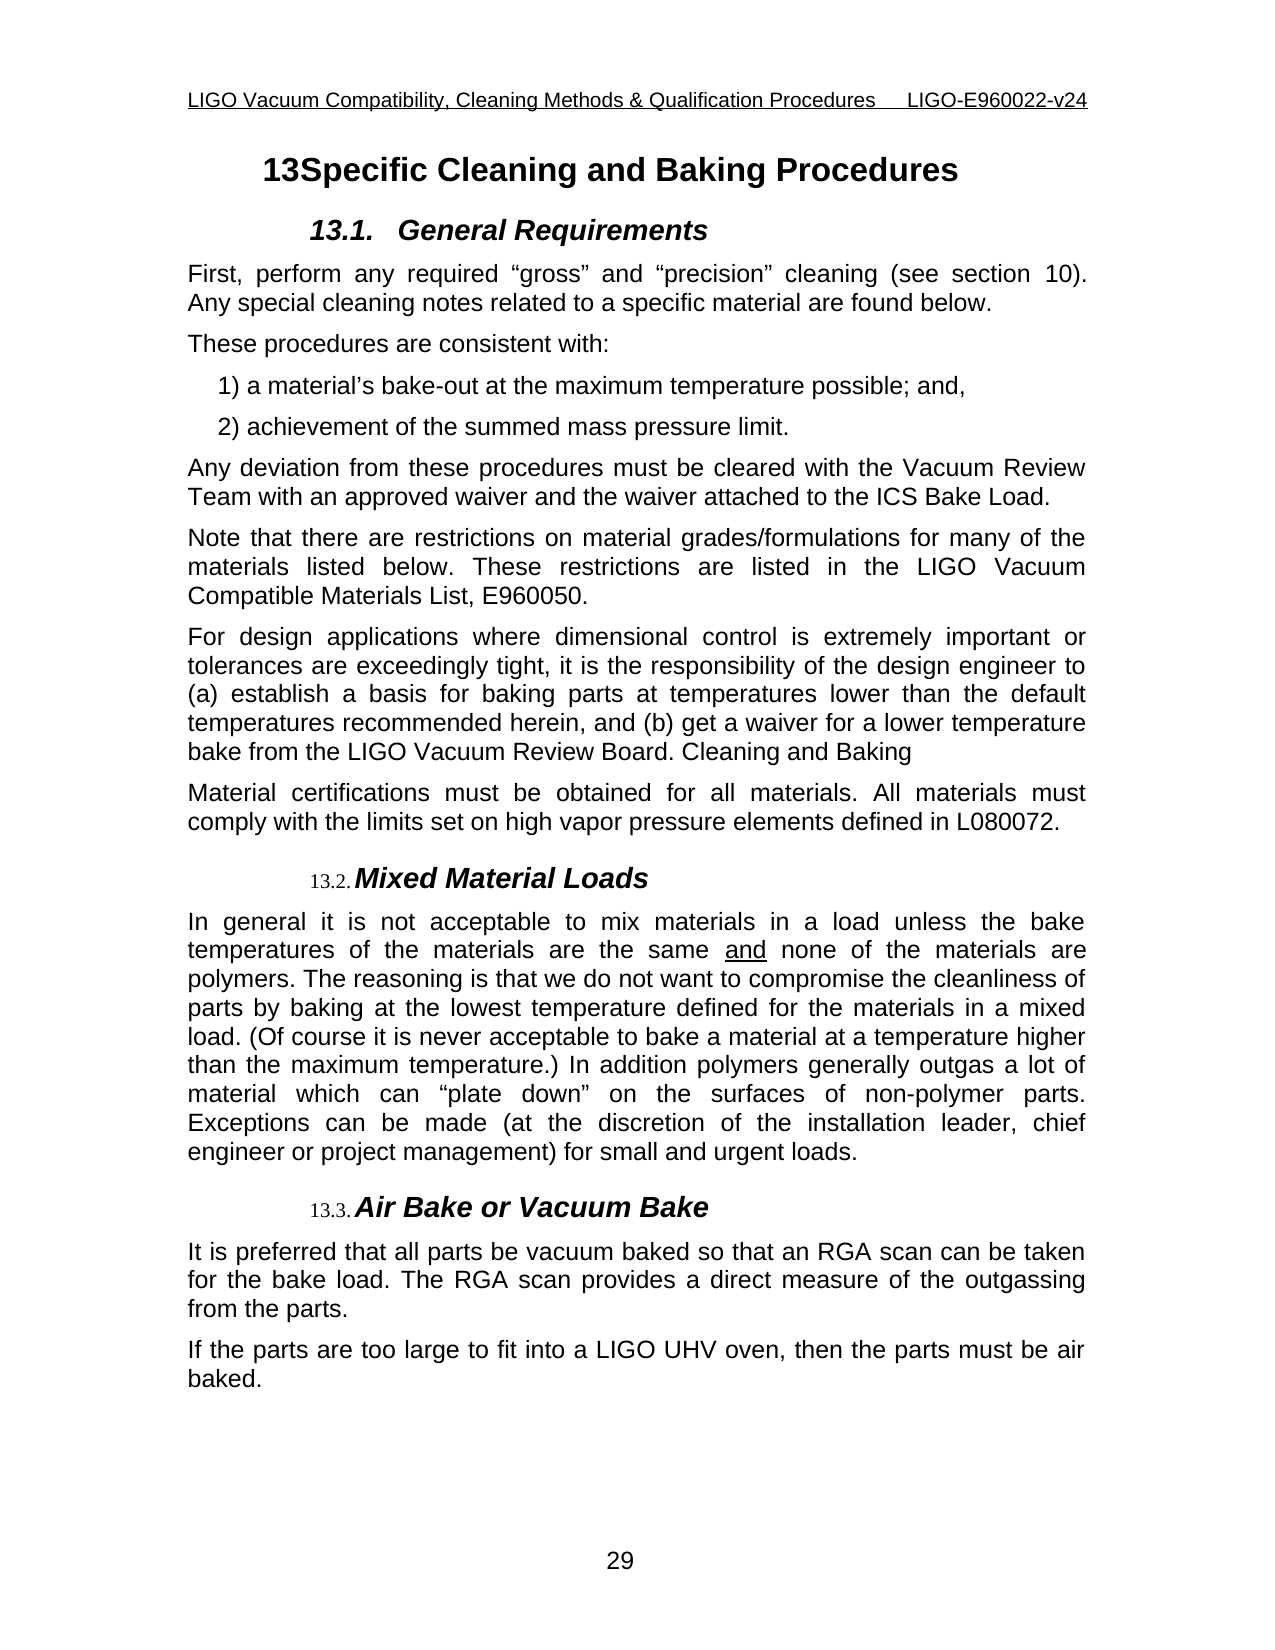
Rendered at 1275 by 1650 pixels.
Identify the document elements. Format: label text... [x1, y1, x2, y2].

text Any deviation from these procedures must be cleared with the Vacuum Review Team with an approved waiver and the waiver attached to the ICS Bake Load. [187, 453, 1087, 511]
text 1) a material’s bake-out at the maximum temperature possible; and, [217, 371, 1087, 399]
text It is preferred that all parts be vacuum baked so that an RGA scan can be taken for the bake load. The RGA scan provides a direct measure of the outgassing from the parts. [187, 1237, 1087, 1323]
text Material certifications must be obtained for all materials. All materials must comply with the limits set on high vapor pressure elements defined in L080072. [187, 778, 1087, 836]
text Note that there are restrictions on material grades/formulations for many of the materials listed below. These restrictions are listed in the LIGO Vacuum Compatible Materials List, E960050. [187, 523, 1087, 609]
text For design applications where dimensional control is extremely important or tolerances are exceedingly tight, it is the responsibility of the design engineer to (a) establish a basis for baking parts at temperatures lower than the default temperatures recommended herein, and (b) get a waiver for a lower temperature bake from the LIGO Vacuum Review Board. Cleaning and Baking [187, 622, 1087, 766]
subtitle Air Bake or Vacuum Bake [309, 1191, 1087, 1224]
text If the parts are too large to fit into a LIGO UHV oven, then the parts must be air baked. [187, 1335, 1087, 1393]
subtitle Specific Cleaning and Baking Procedures [262, 150, 1087, 188]
text First, perform any required “gross” and “precision” cleaning (see section 10). Any special cleaning notes related to a specific material are found below. [187, 259, 1087, 317]
text These procedures are consistent with: [187, 329, 1087, 358]
subtitle General Requirements [309, 213, 1087, 247]
text In general it is not acceptable to mix materials in a load unless the bake temperatures of the materials are the same and none of the materials are polymers. The reasoning is that we do not want to compromise the cleanliness of parts by baking at the lowest temperature defined for the materials in a mixed load. (Of course it is never acceptable to bake a material at a temperature higher than the maximum temperature.) In addition polymers generally outgas a lot of material which can “plate down” on the surfaces of non-polymer parts. Exceptions can be made (at the discretion of the installation leader, chief engineer or project management) for small and urgent loads. [187, 907, 1087, 1166]
text 2) achievement of the summed mass pressure limit. [217, 412, 1087, 441]
subtitle Mixed Material Loads [309, 861, 1087, 894]
